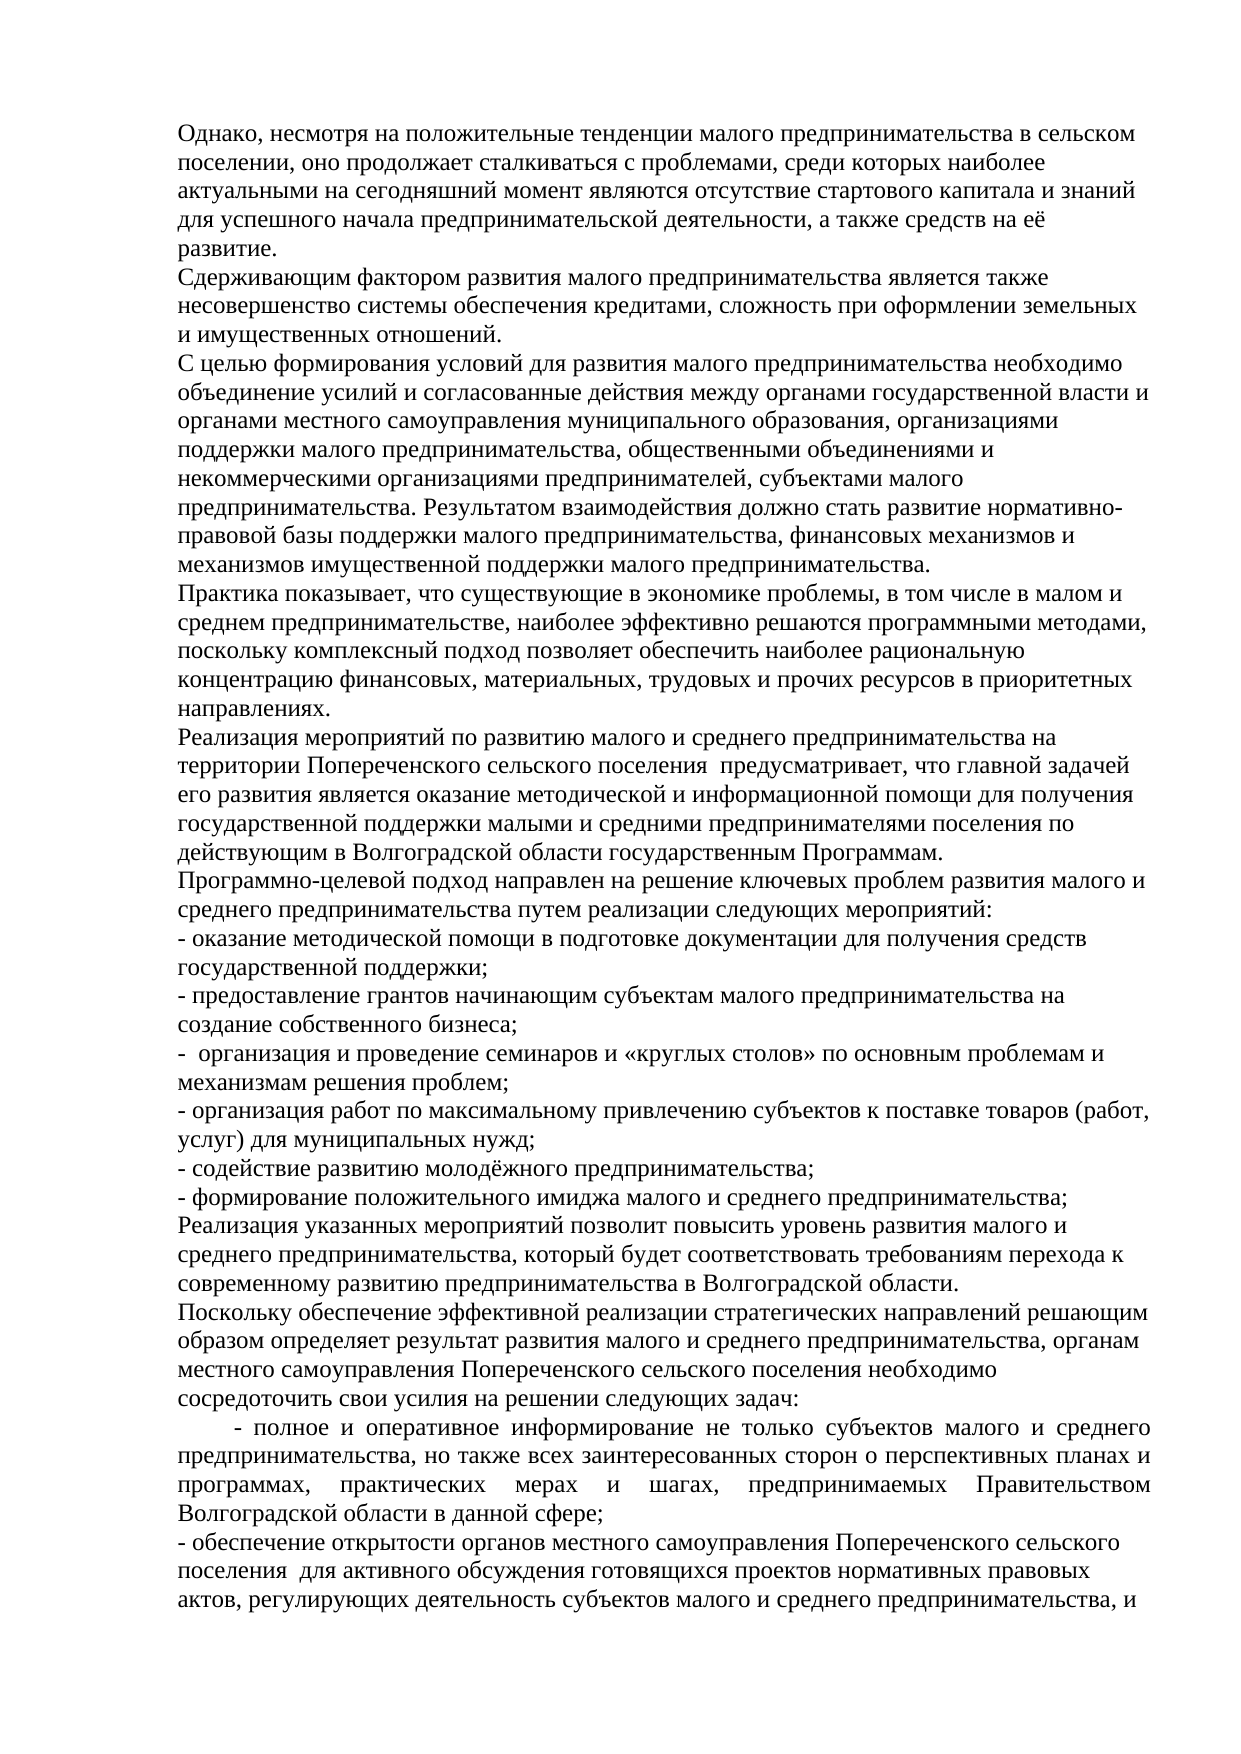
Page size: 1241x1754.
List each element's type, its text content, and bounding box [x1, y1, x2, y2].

text Практика показывает, что существующие в экономике проблемы, в том числе в малом и среднем предпринимательстве, наиболее эффективно решаются программными методами, поскольку комплексный подход позволяет обеспечить наиболее рациональную концентрацию финансовых, материальных, трудовых и прочих ресурсов в приоритетных направлениях. [177, 578, 1152, 722]
text Поскольку обеспечение эффективной реализации стратегических направлений решающим образом определяет результат развития малого и среднего предпринимательства, органам местного самоуправления Попереченского сельского поселения необходимо сосредоточить свои усилия на решении следующих задач: [177, 1297, 1152, 1412]
text - предоставление грантов начинающим субъектам малого предпринимательства на создание собственного бизнеса; [177, 981, 1152, 1038]
text - оказание методической помощи в подготовке документации для получения средств государственной поддержки; [177, 923, 1152, 981]
text Однако, несмотря на положительные тенденции малого предпринимательства в сельском поселении, оно продолжает сталкиваться с проблемами, среди которых наиболее актуальными на сегодняшний момент являются отсутствие стартового капитала и знаний для успешного начала предпринимательской деятельности, а также средств на её развитие. [177, 118, 1152, 262]
text Сдерживающим фактором развития малого предпринимательства является также несовершенство системы обеспечения кредитами, сложность при оформлении земельных и имущественных отношений. [177, 262, 1152, 348]
text Реализация указанных мероприятий позволит повысить уровень развития малого и среднего предпринимательства, который будет соответствовать требованиям перехода к современному развитию предпринимательства в Волгоградской области. [177, 1211, 1152, 1297]
text - содействие развитию молодёжного предпринимательства; [177, 1153, 1152, 1182]
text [177, 1527, 1152, 1613]
text Реализация мероприятий по развитию малого и среднего предпринимательства на территории Попереченского сельского поселения предусматривает, что главной задачей его развития является оказание методической и информационной помощи для получения государственной поддержки малыми и средними предпринимателями поселения по действующим в Волгоградской области государственным Программам. [177, 722, 1152, 866]
text - формирование положительного имиджа малого и среднего предпринимательства; [177, 1182, 1152, 1211]
text - организация работ по максимальному привлечению субъектов к поставке товаров (работ, услуг) для муниципальных нужд; [177, 1096, 1152, 1153]
text - полное и оперативное информирование не только субъектов малого и среднего предпринимательства, но также всех заинтересованных сторон о перспективных планах и программах, практических мерах и шагах, предпринимаемых Правительством Волгоградской области в данной сфере; [177, 1412, 1152, 1527]
text Программно-целевой подход направлен на решение ключевых проблем развития малого и среднего предпринимательства путем реализации следующих мероприятий: [177, 866, 1152, 923]
text С целью формирования условий для развития малого предпринимательства необходимо объединение усилий и согласованные действия между органами государственной власти и органами местного самоуправления муниципального образования, организациями поддержки малого предпринимательства, общественными объединениями и некоммерческими организациями предпринимателей, субъектами малого предпринимательства. Результатом взаимодействия должно стать развитие нормативно-правовой базы поддержки малого предпринимательства, финансовых механизмов и механизмов имущественной поддержки малого предпринимательства. [177, 348, 1152, 578]
text - организация и проведение семинаров и «круглых столов» по основным проблемам и механизмам решения проблем; [177, 1038, 1152, 1096]
